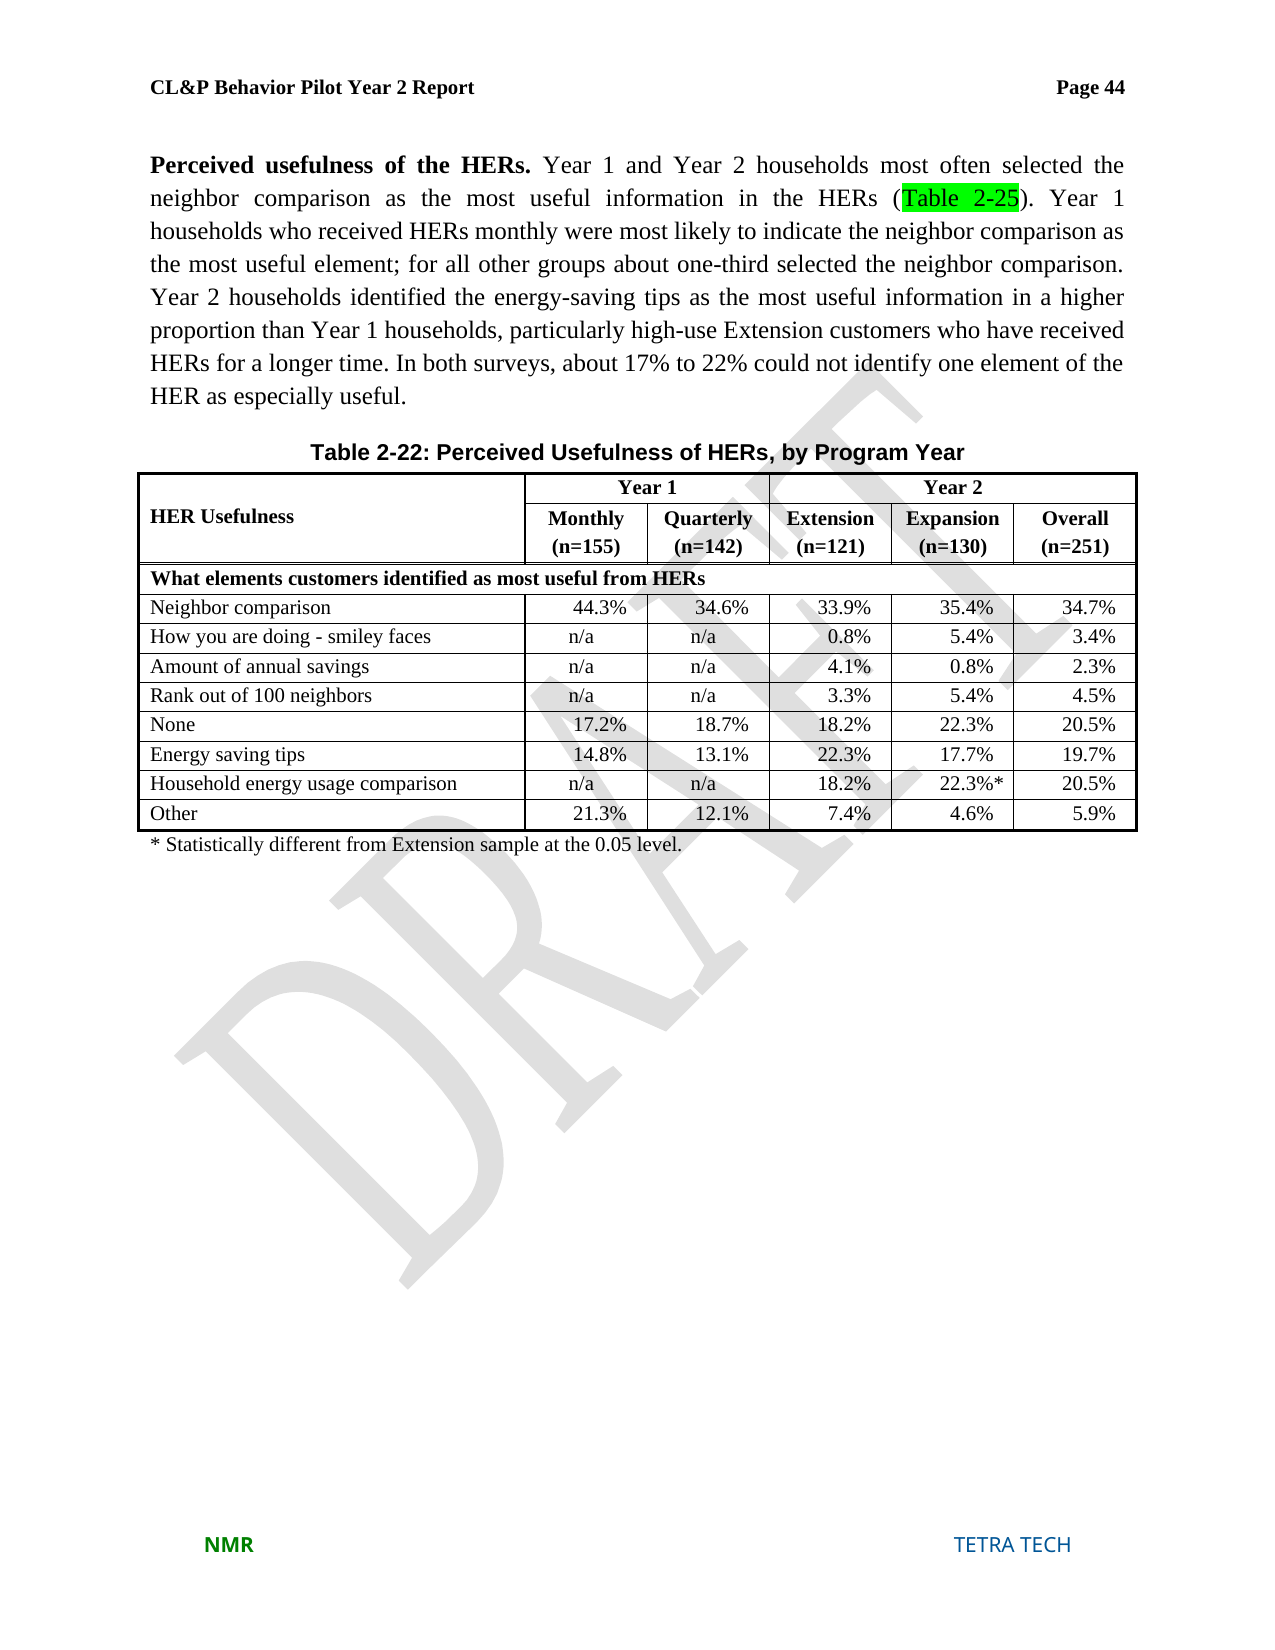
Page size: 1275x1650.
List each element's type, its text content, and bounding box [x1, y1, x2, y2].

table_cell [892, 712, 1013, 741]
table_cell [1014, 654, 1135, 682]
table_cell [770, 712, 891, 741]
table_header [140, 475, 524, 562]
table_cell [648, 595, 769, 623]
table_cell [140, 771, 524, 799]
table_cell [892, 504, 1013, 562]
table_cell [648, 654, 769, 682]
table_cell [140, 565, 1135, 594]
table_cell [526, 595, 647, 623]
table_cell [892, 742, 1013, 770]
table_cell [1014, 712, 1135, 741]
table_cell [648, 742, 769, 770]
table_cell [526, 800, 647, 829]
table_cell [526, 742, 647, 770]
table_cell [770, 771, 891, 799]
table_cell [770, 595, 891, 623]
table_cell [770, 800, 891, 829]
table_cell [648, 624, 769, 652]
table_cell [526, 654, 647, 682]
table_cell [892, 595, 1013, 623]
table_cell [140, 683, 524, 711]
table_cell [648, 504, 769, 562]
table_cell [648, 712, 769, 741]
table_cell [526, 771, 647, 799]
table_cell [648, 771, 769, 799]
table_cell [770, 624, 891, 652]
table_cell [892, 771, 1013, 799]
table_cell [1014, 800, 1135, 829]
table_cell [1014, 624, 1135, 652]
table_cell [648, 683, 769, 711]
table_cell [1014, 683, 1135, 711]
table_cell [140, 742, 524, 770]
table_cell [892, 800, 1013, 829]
text * Statistically different from Extension sample at the 0.05 level. [150, 832, 1125, 856]
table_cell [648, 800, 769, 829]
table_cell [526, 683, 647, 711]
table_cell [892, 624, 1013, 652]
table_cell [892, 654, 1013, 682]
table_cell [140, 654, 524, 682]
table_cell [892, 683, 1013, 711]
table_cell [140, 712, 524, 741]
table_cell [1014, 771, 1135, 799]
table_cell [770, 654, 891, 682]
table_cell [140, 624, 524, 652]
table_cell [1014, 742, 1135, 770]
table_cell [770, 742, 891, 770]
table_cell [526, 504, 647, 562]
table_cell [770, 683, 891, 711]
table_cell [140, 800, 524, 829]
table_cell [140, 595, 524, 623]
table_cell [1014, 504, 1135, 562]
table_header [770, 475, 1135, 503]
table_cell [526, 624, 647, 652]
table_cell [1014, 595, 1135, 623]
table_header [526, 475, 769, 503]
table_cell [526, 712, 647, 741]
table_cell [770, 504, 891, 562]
